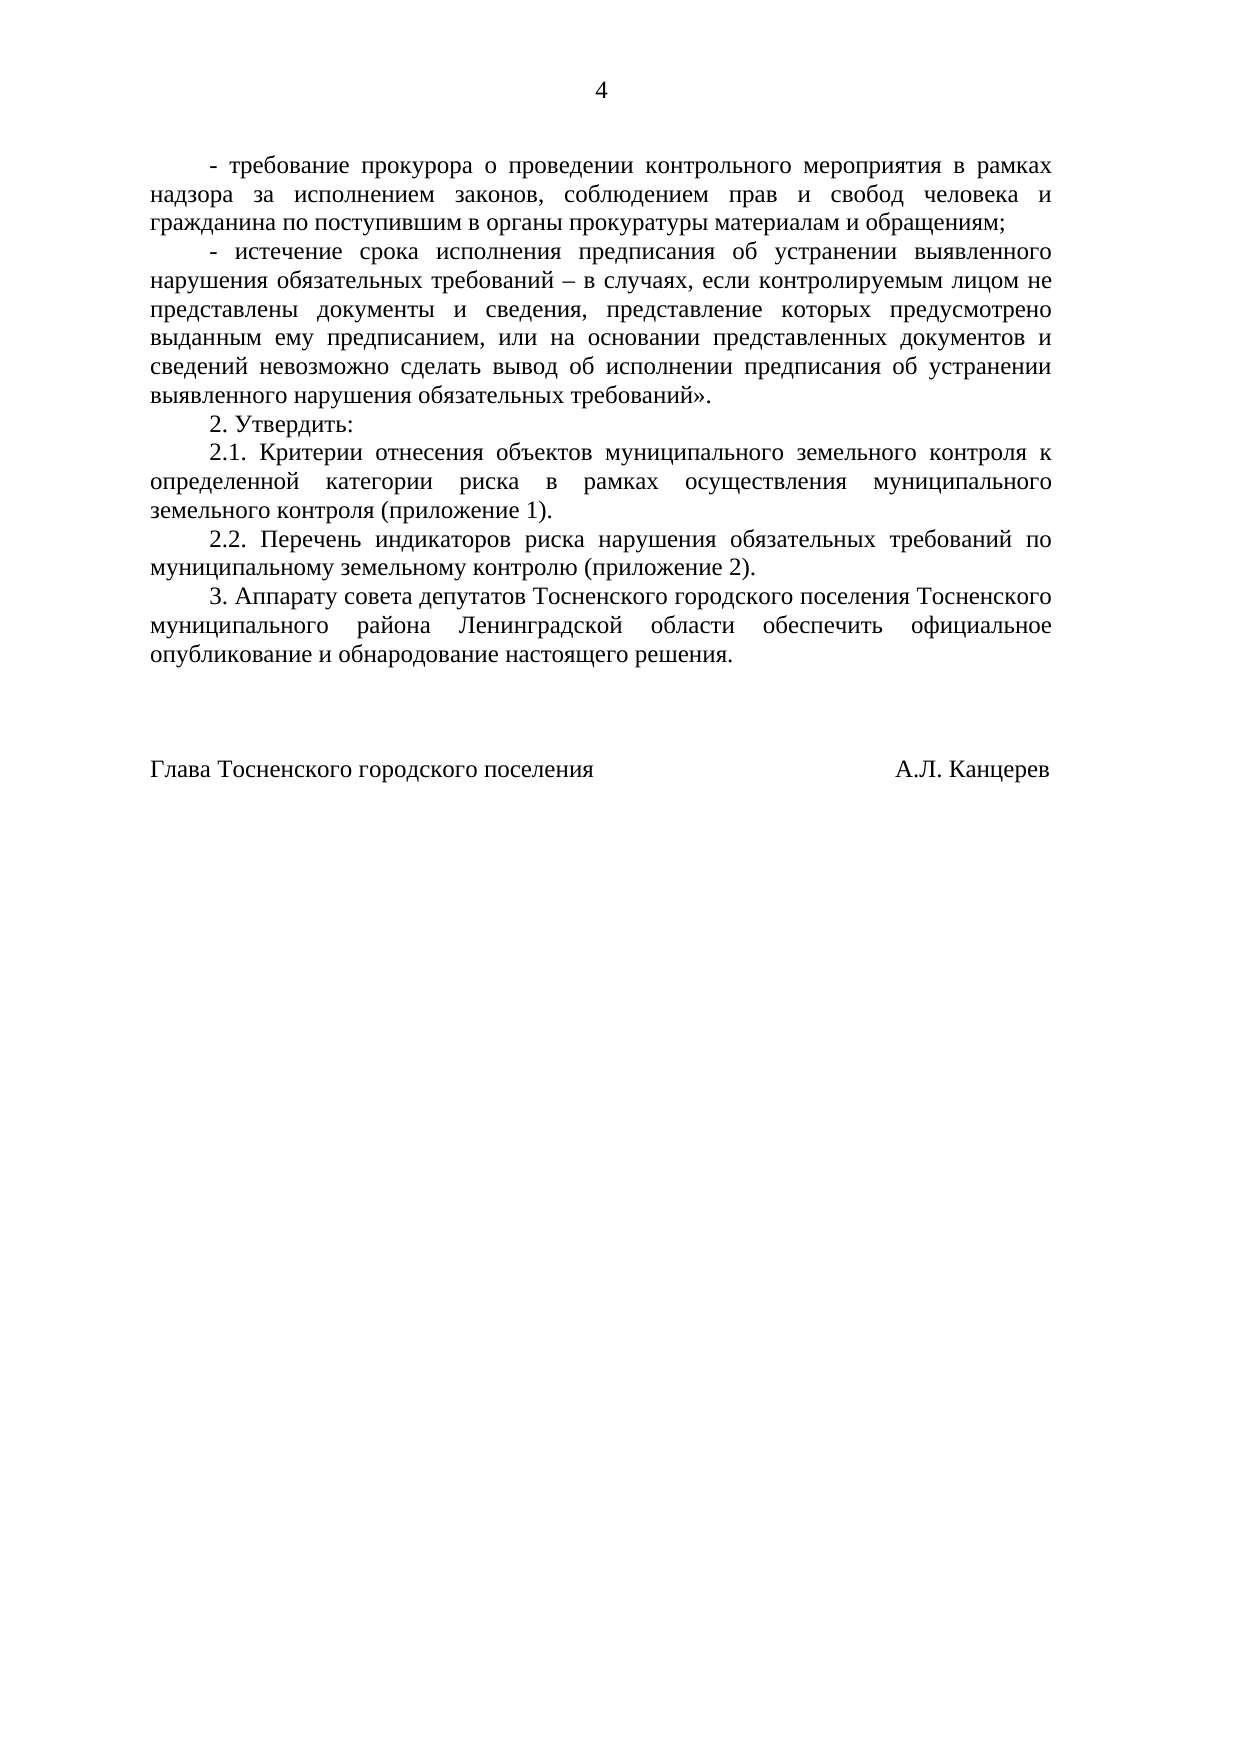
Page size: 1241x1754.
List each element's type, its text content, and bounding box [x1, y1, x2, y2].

text Глава Тосненского городского поселения А.Л. Канцерев [150, 754, 1053, 782]
text 2.2. Перечень индикаторов риска нарушения обязательных требований по муниципальному земельному контролю (приложение 2). [150, 524, 1053, 581]
text 3. Аппарату совета депутатов Тосненского городского поселения Тосненского муниципального района Ленинградской области обеспечить официальное опубликование и обнародование настоящего решения. [150, 581, 1053, 667]
text - требование прокурора о проведении контрольного мероприятия в рамках надзора за исполнением законов, соблюдением прав и свобод человека и гражданина по поступившим в органы прокуратуры материалам и обращениям; [150, 150, 1053, 236]
text 2.1. Критерии отнесения объектов муниципального земельного контроля к определенной категории риска в рамках осуществления муниципального земельного контроля (приложение 1). [150, 437, 1053, 524]
text 2. Утвердить: [150, 409, 1053, 437]
text - истечение срока исполнения предписания об устранении выявленного нарушения обязательных требований – в случаях, если контролируемым лицом не представлены документы и сведения, представление которых предусмотрено выданным ему предписанием, или на основании представленных документов и сведений невозможно сделать вывод об исполнении предписания об устранении выявленного нарушения обязательных требований». [150, 236, 1053, 409]
